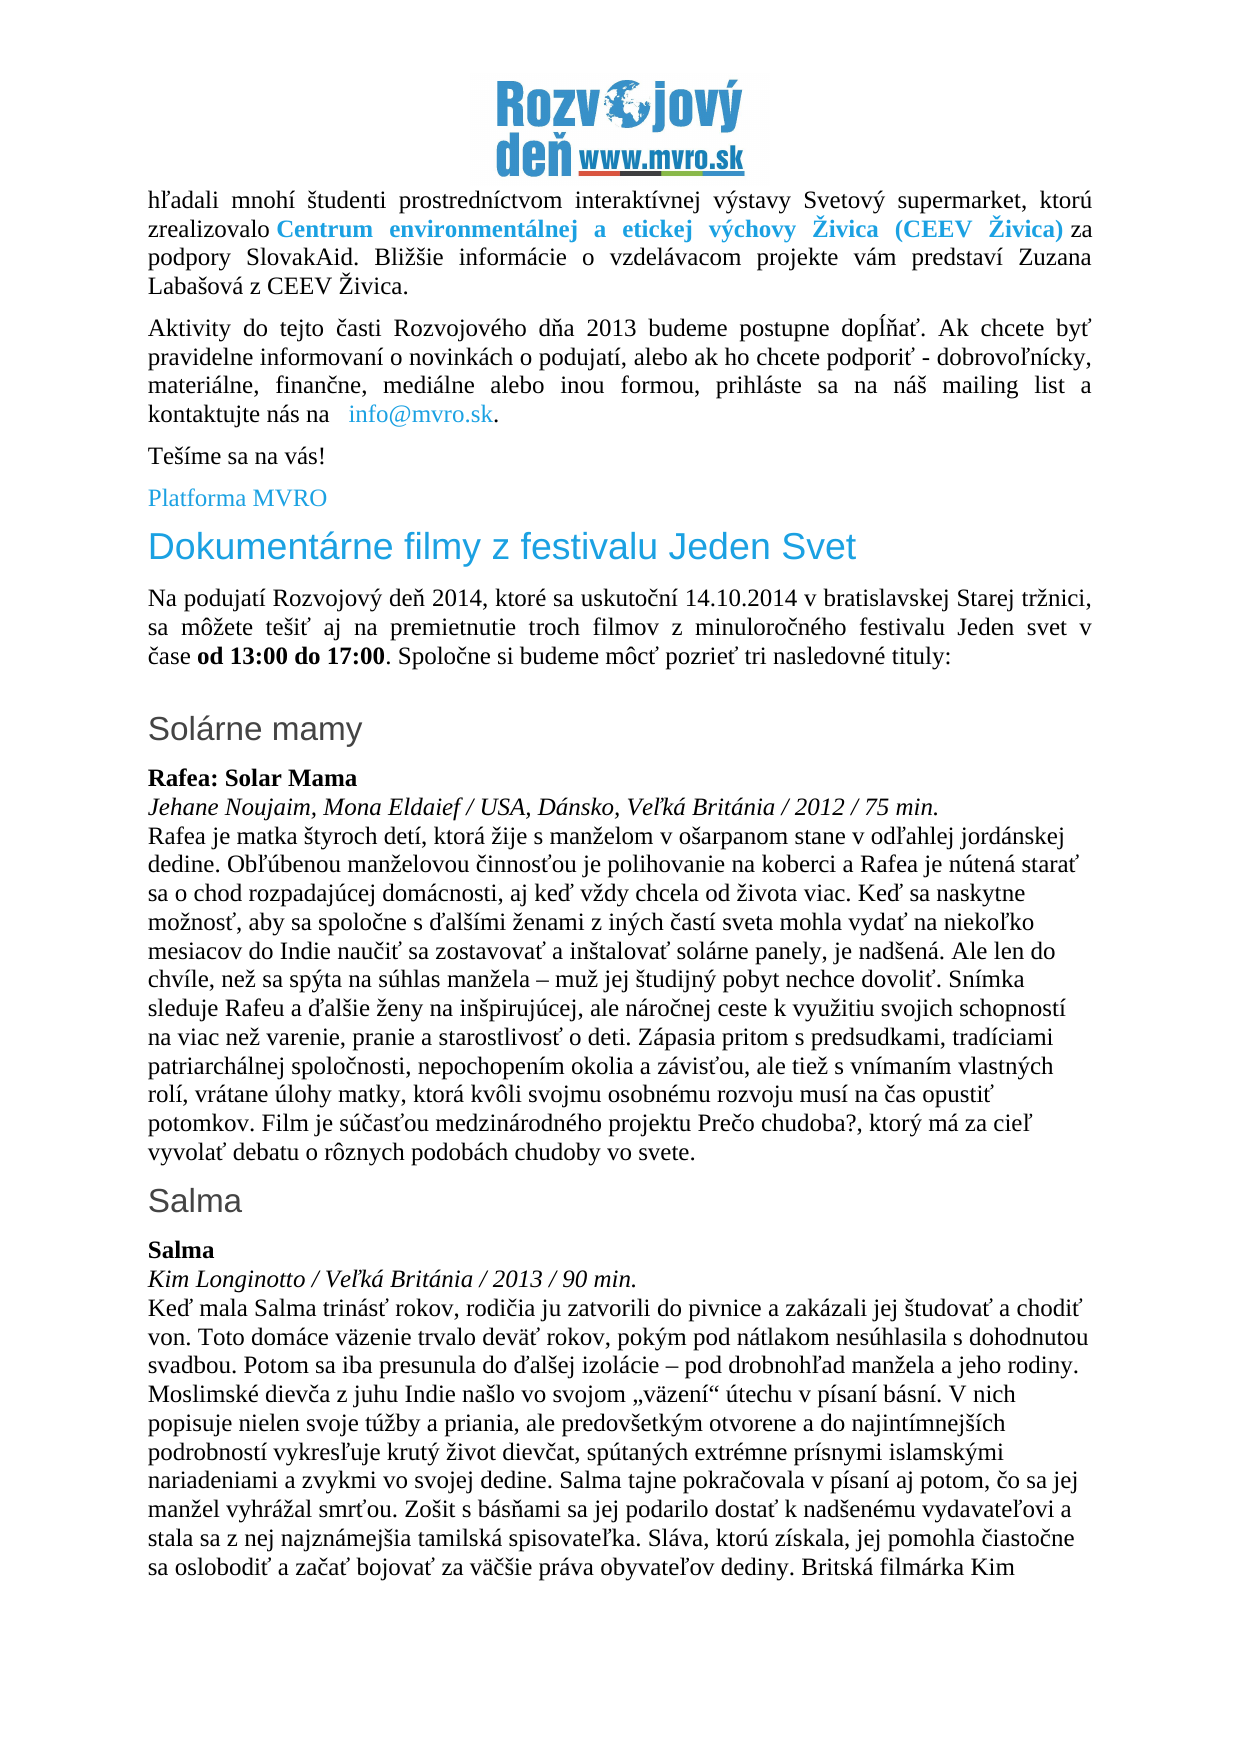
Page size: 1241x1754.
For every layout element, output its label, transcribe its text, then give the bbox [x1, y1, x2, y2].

picture [470, 73, 770, 186]
text Aktivity do tejto časti Rozvojového dňa 2013 budeme postupne dopĺňať. Ak chcete byť pravidelne informovaní o novinkách o podujatí, alebo ak ho chcete podporiť - dobrovoľnícky, materiálne, finančne, mediálne alebo inou formou, prihláste sa na náš mailing list a kontaktujte nás na info@mvro.sk. [148, 313, 1093, 428]
text Platforma MVRO [148, 483, 1093, 512]
text Dokumentárne filmy z festivalu Jeden Svet [148, 524, 1093, 568]
text Salma [148, 1181, 1093, 1220]
text Rafea: Solar Mama Jehane Noujaim, Mona Eldaief / USA, Dánsko, Veľká Británia / 2012 / 75 min. Rafea je matka štyroch detí, ktorá žije s manželom v ošarpanom stane v odľahlej jordánskej dedine. Obľúbenou manželovou činnosťou je polihovanie na koberci a Rafea je nútená starať sa o chod rozpadajúcej domácnosti, aj keď vždy chcela od života viac. Keď sa naskytne možnosť, aby sa spoločne s ďalšími ženami z iných častí sveta mohla vydať na niekoľko mesiacov do Indie naučiť sa zostavovať a inštalovať solárne panely, je nadšená. Ale len do chvíle, než sa spýta na súhlas manžela – muž jej študijný pobyt nechce dovoliť. Snímka sleduje Rafeu a ďalšie ženy na inšpirujúcej, ale náročnej ceste k využitiu svojich schopností na viac než varenie, pranie a starostlivosť o deti. Zápasia pritom s predsudkami, tradíciami patriarchálnej spoločnosti, nepochopením okolia a závisťou, ale tiež s vnímaním vlastných rolí, vrátane úlohy matky, ktorá kvôli svojmu osobnému rozvoju musí na čas opustiť potomkov. Film je súčasťou medzinárodného projektu Prečo chudoba?, ktorý má za cieľ vyvolať debatu o rôznych podobách chudoby vo svete. [148, 763, 1093, 1166]
text Na podujatí Rozvojový deň 2014, ktoré sa uskutoční 14.10.2014 v bratislavskej Starej tržnici, sa môžete tešiť aj na premietnutie troch filmov z minuloročného festivalu Jeden svet v čase od 13:00 do 17:00. Spoločne si budeme môcť pozrieť tri nasledovné tituly: [148, 583, 1093, 669]
text Tešíme sa na vás! [148, 441, 1093, 470]
text Solárne mamy [148, 685, 1093, 748]
